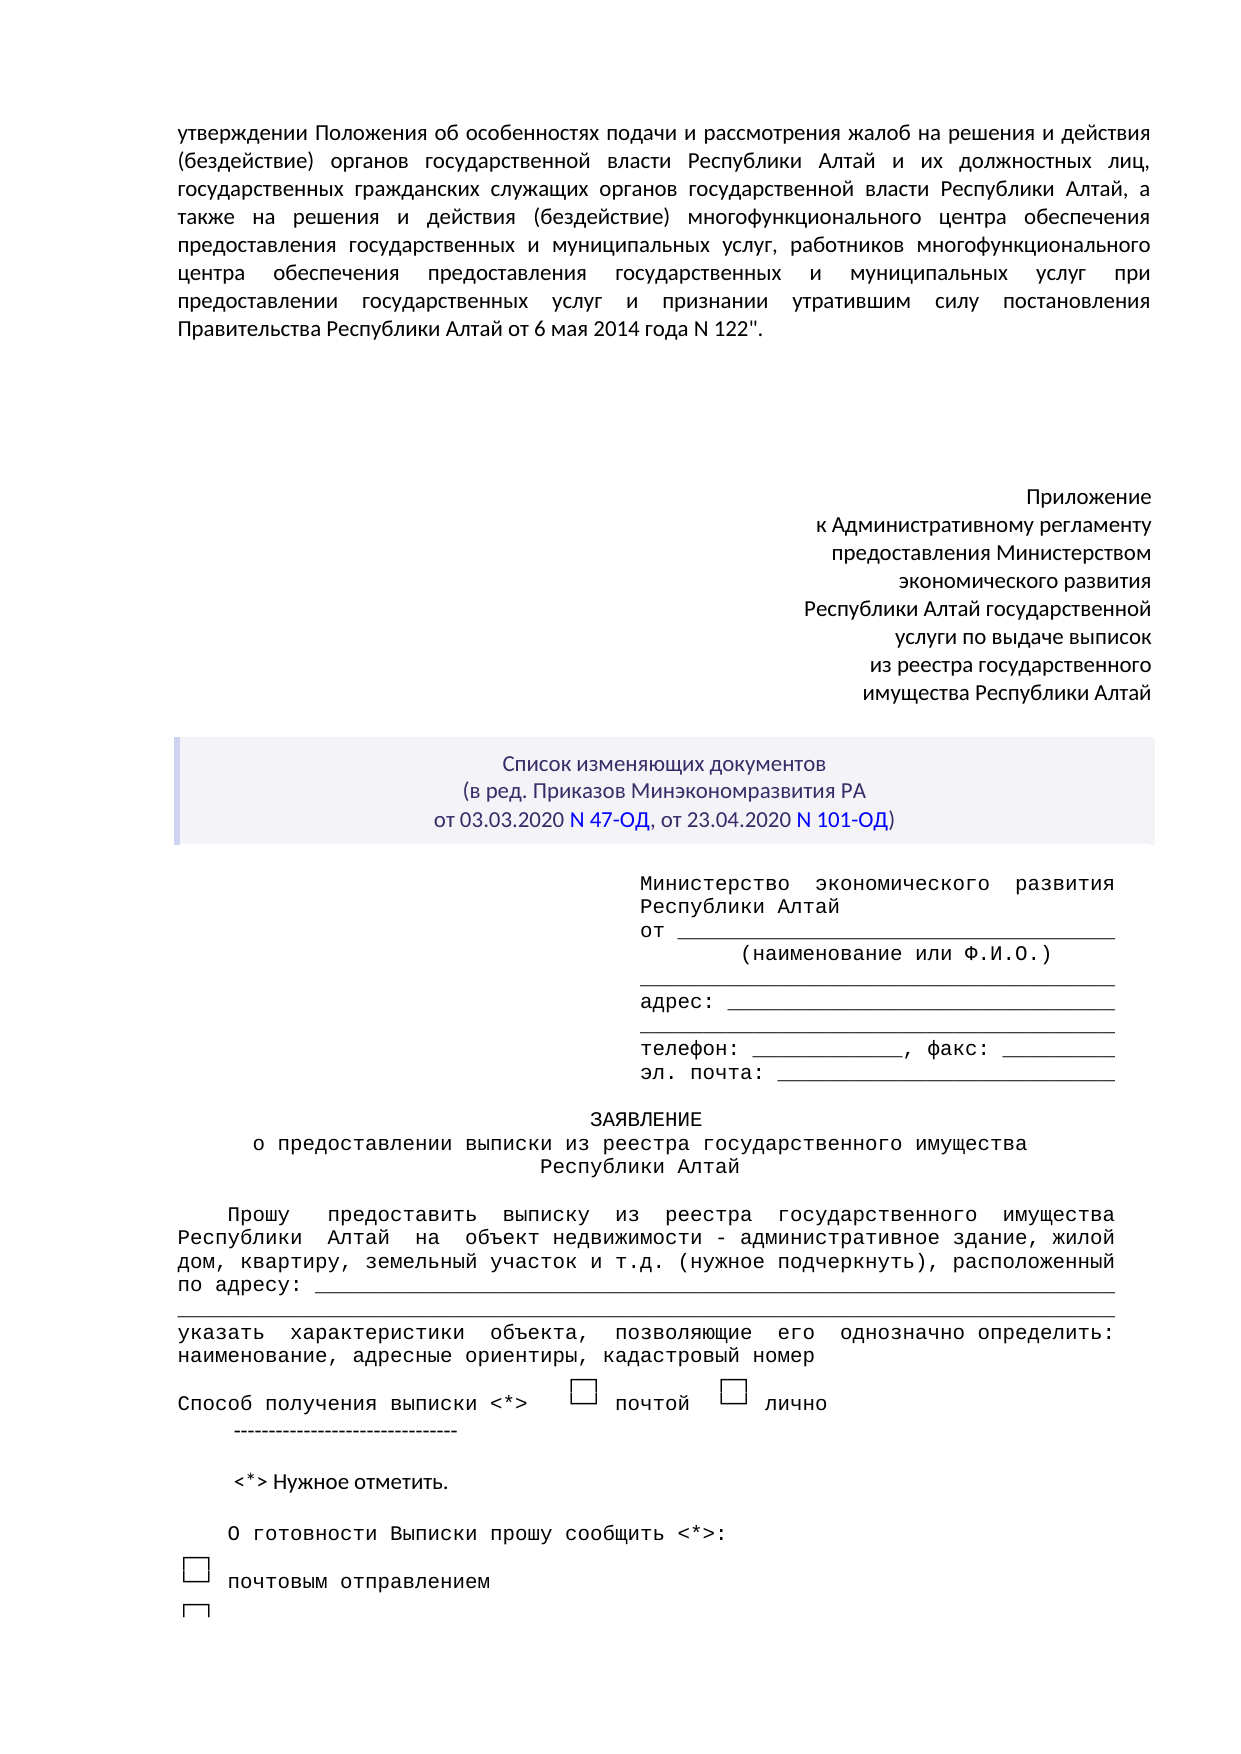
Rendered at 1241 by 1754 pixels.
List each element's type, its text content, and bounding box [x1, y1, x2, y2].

text Приложение [177, 482, 1152, 510]
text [177, 118, 1152, 342]
text предоставления Министерством [177, 538, 1152, 566]
text ______________________________________ [177, 1014, 1152, 1038]
text ┌─┐ [177, 1594, 1152, 1618]
text к Административному регламенту [177, 510, 1152, 538]
text ┌─┐ ┌─┐ [177, 1369, 1152, 1393]
text из реестра государственного [177, 651, 1152, 678]
text Республики Алтай на объект недвижимости - административное здание, жилой [177, 1227, 1152, 1251]
text наименование, адресные ориентиры, кадастровый номер [177, 1345, 1152, 1369]
text <*> Нужное отметить. [177, 1467, 1152, 1495]
table_header Список изменяющих документов (в ред. Приказов Минэкономразвития РА от 03.03.2020 N 47-ОД, от 23.04.2020 N 101-ОД) [180, 737, 1149, 844]
text телефон: ____________, факс: _________ [177, 1038, 1152, 1062]
text указать характеристики объекта, позволяющие его однозначно определить: [177, 1322, 1152, 1345]
text (наименование или Ф.И.О.) [177, 943, 1152, 967]
text Республики Алтай [177, 1156, 1152, 1180]
text эл. почта: ___________________________ [177, 1062, 1152, 1085]
text О готовности Выписки прошу сообщить <*>: [177, 1523, 1152, 1547]
text от ___________________________________ [177, 920, 1152, 943]
text └─┘ почтовым отправлением [177, 1571, 1152, 1594]
text Прошу предоставить выписку из реестра государственного имущества [177, 1203, 1152, 1227]
text экономического развития [177, 566, 1152, 594]
text по адресу: ________________________________________________________________ [177, 1274, 1152, 1298]
text ЗАЯВЛЕНИЕ [177, 1109, 1152, 1133]
text -------------------------------- [177, 1416, 1152, 1444]
text адрес: _______________________________ [177, 991, 1152, 1014]
text ___________________________________________________________________________ [177, 1298, 1152, 1322]
text о предоставлении выписки из реестра государственного имущества [177, 1133, 1152, 1156]
text дом, квартиру, земельный участок и т.д. (нужное подчеркнуть), расположенный [177, 1251, 1152, 1274]
text ______________________________________ [177, 967, 1152, 991]
text Республики Алтай государственной [177, 594, 1152, 622]
text услуги по выдаче выписок [177, 622, 1152, 651]
text Министерство экономического развития [177, 872, 1152, 896]
text Республики Алтай [177, 896, 1152, 920]
text ┌─┐ [177, 1547, 1152, 1571]
text Способ получения выписки <*> └─┘ почтой └─┘ лично [177, 1393, 1152, 1416]
text имущества Республики Алтай [177, 678, 1152, 707]
